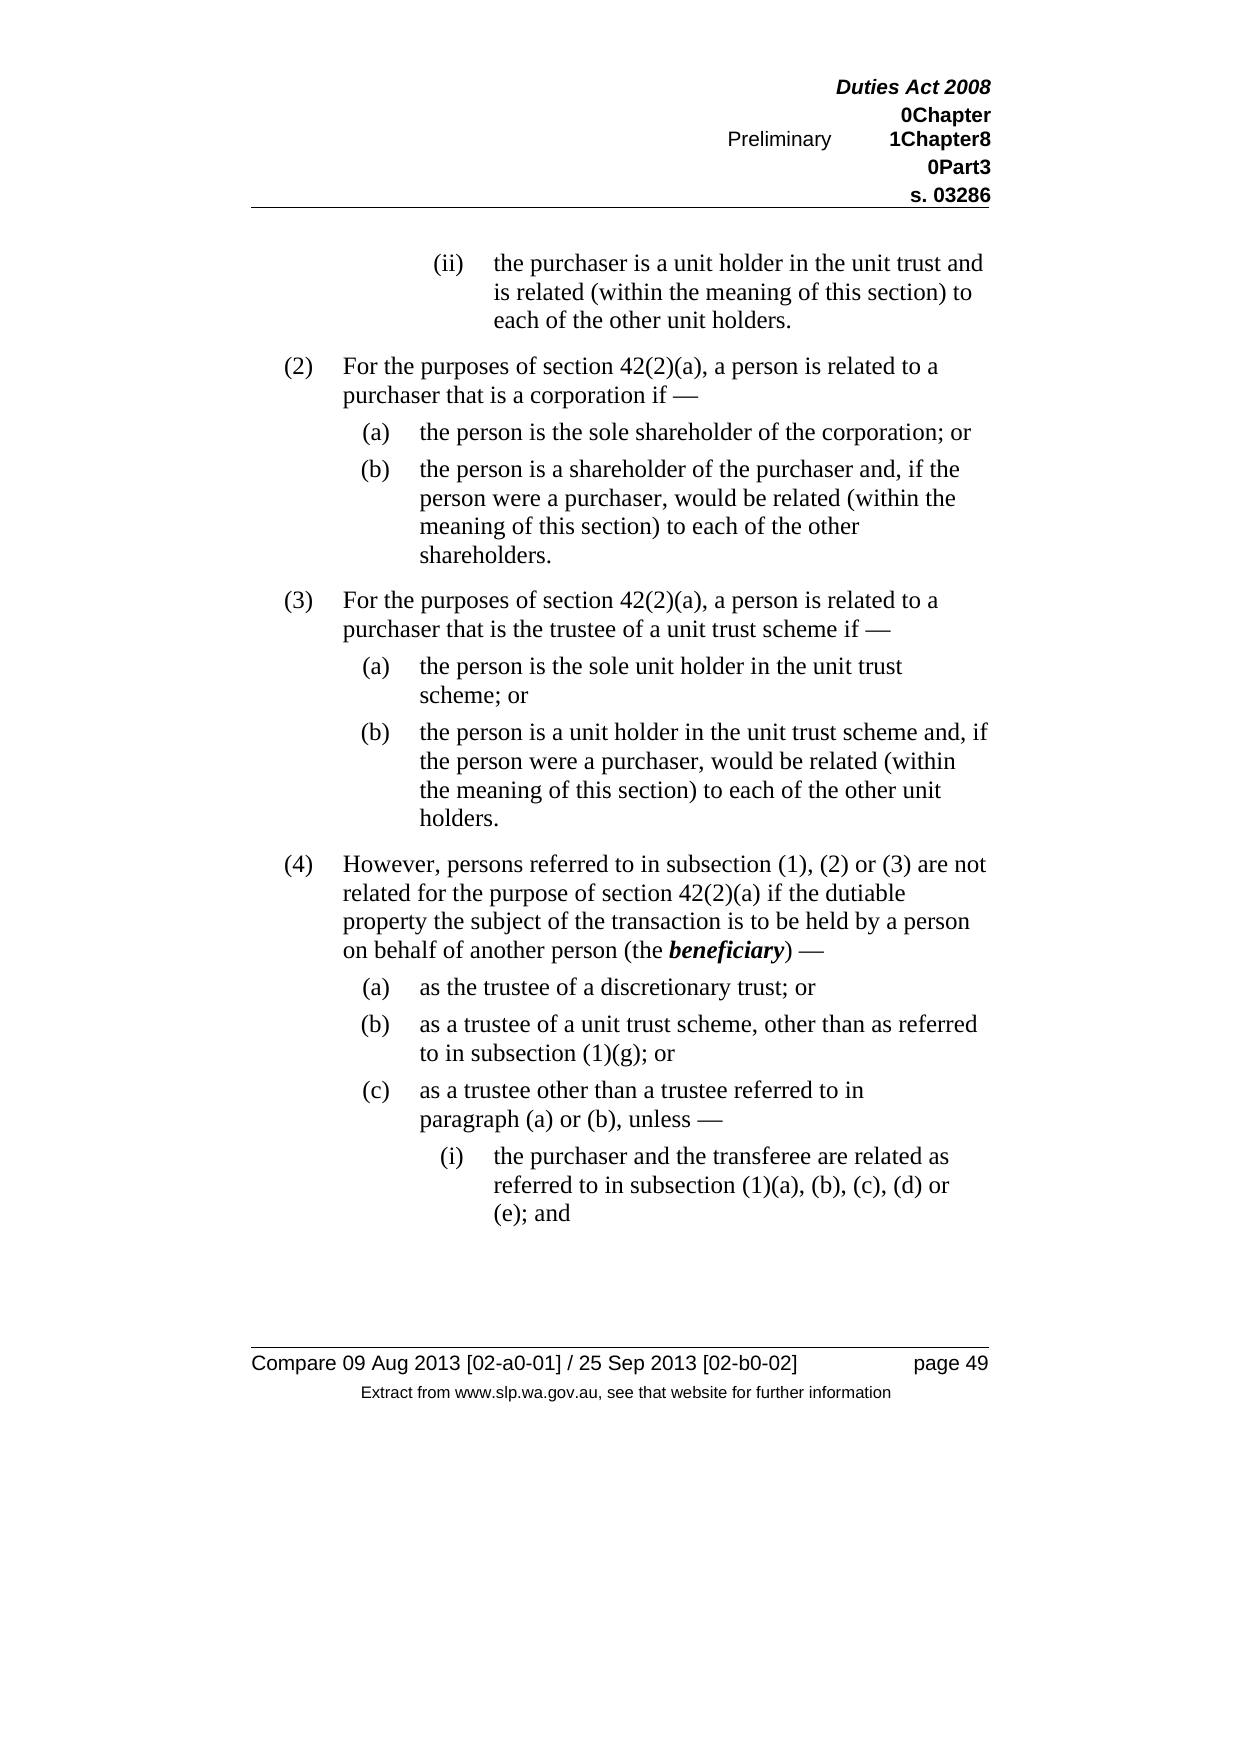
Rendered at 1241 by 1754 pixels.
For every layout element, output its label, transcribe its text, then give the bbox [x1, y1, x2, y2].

text (4) However, persons referred to in subsection (1), (2) or (3) are not related for the purpose of section 42(2)(a) if the dutiable property the subject of the transaction is to be held by a person on behalf of another person (the beneficiary) — [251, 849, 989, 964]
text (ii) the purchaser is a unit holder in the unit trust and is related (within the meaning of this section) to each of the other unit holders. [251, 248, 989, 334]
text (b) the person is a unit holder in the unit trust scheme and, if the person were a purchaser, would be related (within the meaning of this section) to each of the other unit holders. [251, 717, 989, 832]
text (b) as a trustee of a unit trust scheme, other than as referred to in subsection (1)(g); or [251, 1009, 989, 1067]
text (3) For the purposes of section 42(2)(a), a person is related to a purchaser that is the trustee of a unit trust scheme if — [251, 586, 989, 643]
text (a) as the trustee of a discretionary trust; or [251, 972, 989, 1001]
text (a) the person is the sole shareholder of the corporation; or [251, 417, 989, 446]
text (2) For the purposes of section 42(2)(a), a person is related to a purchaser that is a corporation if — [251, 351, 989, 408]
text (b) the person is a shareholder of the purchaser and, if the person were a purchaser, would be related (within the meaning of this section) to each of the other shareholders. [251, 454, 989, 569]
text (i) the purchaser and the transferee are related as referred to in subsection (1)(a), (b), (c), (d) or (e); and [251, 1141, 989, 1227]
text (a) the person is the sole unit holder in the unit trust scheme; or [251, 651, 989, 709]
text (c) as a trustee other than a trustee referred to in paragraph (a) or (b), unless — [251, 1075, 989, 1133]
